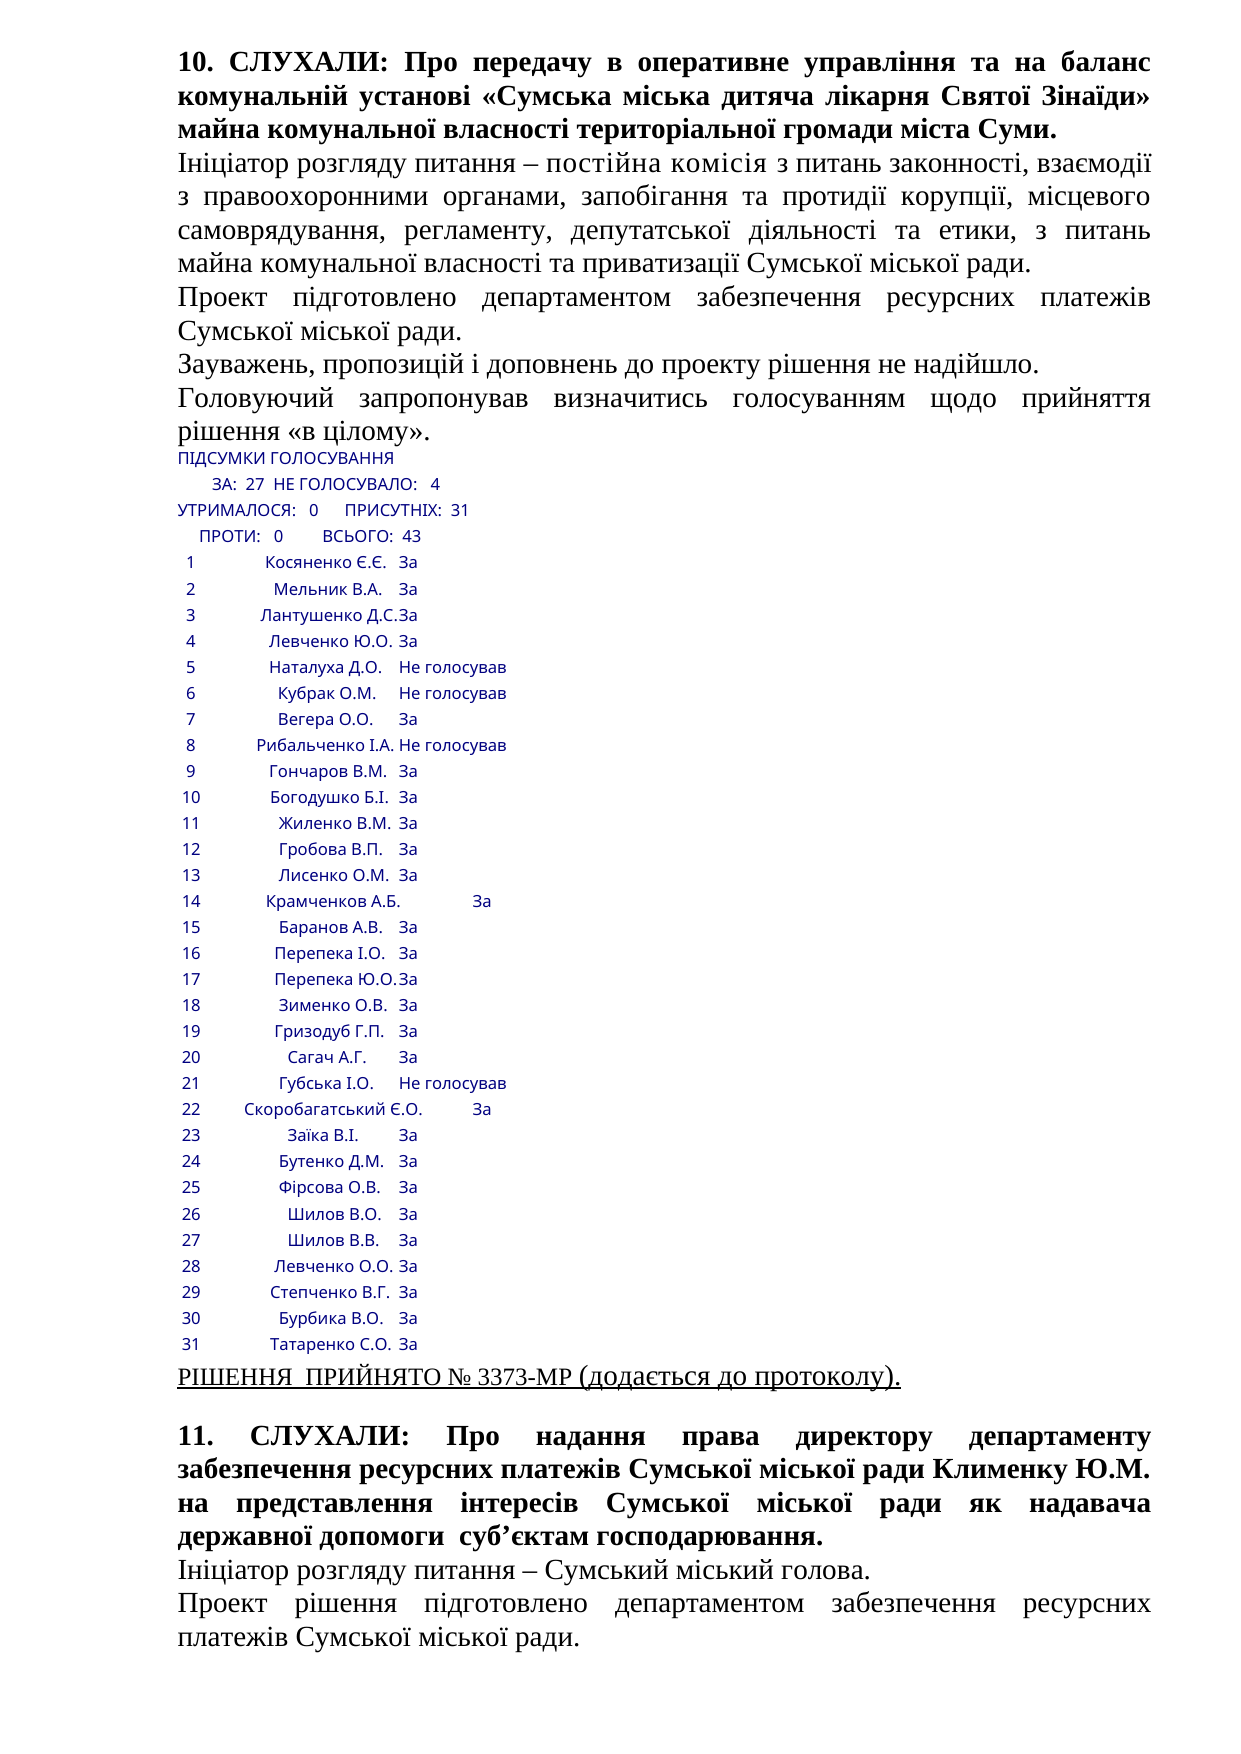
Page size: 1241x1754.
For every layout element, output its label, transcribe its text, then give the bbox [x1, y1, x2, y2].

text РІШЕННЯ ПРИЙНЯТО № 3373-МР (додається до протоколу). [177, 1358, 1152, 1392]
text 27 Шилов В.В. За [177, 1228, 1152, 1251]
text 4 Левченко Ю.О. За [177, 629, 1152, 652]
text 7 Вегера О.О. За [177, 707, 1152, 730]
text Проект підготовлено департаментом забезпечення ресурсних платежів Сумської міської ради. [177, 279, 1152, 346]
text 23 Заїка В.І. За [177, 1124, 1152, 1147]
text 10 Богодушко Б.І. За [177, 785, 1152, 808]
text Ініціатор розгляду питання – Сумський міський голова. [177, 1552, 1152, 1586]
text 18 Зименко О.В. За [177, 994, 1152, 1016]
text 5 Наталуха Д.О. Не голосував [177, 655, 1152, 678]
text 20 Сагач А.Г. За [177, 1046, 1152, 1068]
text 21 Губська І.О. Не голосував [177, 1072, 1152, 1094]
text 19 Гризодуб Г.П. За [177, 1020, 1152, 1042]
text ЗА: 27 НЕ ГОЛОСУВАЛО: 4 [177, 473, 1152, 496]
text 12 Гробова В.П. За [177, 837, 1152, 860]
text 9 Гончаров В.М. За [177, 759, 1152, 782]
text 13 Лисенко О.М. За [177, 863, 1152, 886]
text 24 Бутенко Д.М. За [177, 1150, 1152, 1173]
text Головуючий запропонував визначитись голосуванням щодо прийняття рішення «в цілому». [177, 380, 1152, 447]
text 31 Татаренко С.О. За [177, 1332, 1152, 1355]
text 29 Степченко В.Г. За [177, 1280, 1152, 1303]
text 15 Баранов А.В. За [177, 916, 1152, 938]
text Ініціатор розгляду питання – постійна комісія з питань законності, взаємодії з правоохоронними органами, запобігання та протидії корупції, місцевого самоврядування, регламенту, депутатської діяльності та етики, з питань майна комунальної власності та приватизації Сумської міської ради. [177, 145, 1152, 279]
text УТРИМАЛОСЯ: 0 ПРИСУТНІХ: 31 [177, 499, 1152, 522]
text Зауважень, пропозицій і доповнень до проекту рішення не надійшло. [177, 346, 1152, 380]
text 10. СЛУХАЛИ: Про передачу в оперативне управління та на баланс комунальній установі «Сумська міська дитяча лікарня Святої Зінаїди» майна комунальної власності територіальної громади міста Суми. [177, 44, 1152, 145]
text 11. СЛУХАЛИ: Про надання права директору департаменту забезпечення ресурсних платежів Сумської міської ради Клименку Ю.М. на представлення інтересів Сумської міської ради як надавача державної допомоги суб’єктам господарювання. [177, 1418, 1152, 1552]
text 25 Фірсова О.В. За [177, 1176, 1152, 1199]
text 1 Косяненко Є.Є. За [177, 551, 1152, 574]
text ПРОТИ: 0 ВСЬОГО: 43 [177, 525, 1152, 548]
text 28 Левченко О.О. За [177, 1254, 1152, 1277]
text 17 Перепека Ю.О. За [177, 968, 1152, 990]
text 11 Жиленко В.М. За [177, 811, 1152, 834]
text 3 Лантушенко Д.С. За [177, 603, 1152, 626]
text 6 Кубрак О.М. Не голосував [177, 681, 1152, 704]
text ПІДСУМКИ ГОЛОСУВАННЯ [177, 447, 1152, 469]
text 2 Мельник В.А. За [177, 577, 1152, 600]
text 16 Перепека І.О. За [177, 942, 1152, 964]
text 30 Бурбика В.О. За [177, 1306, 1152, 1329]
text Проект рішення підготовлено департаментом забезпечення ресурсних платежів Сумської міської ради. [177, 1586, 1152, 1653]
text 8 Рибальченко І.А. Не голосував [177, 733, 1152, 756]
text 26 Шилов В.О. За [177, 1202, 1152, 1225]
text 14 Крамченков А.Б. За [177, 889, 1152, 912]
text 22 Скоробагатський Є.О. За [177, 1098, 1152, 1121]
